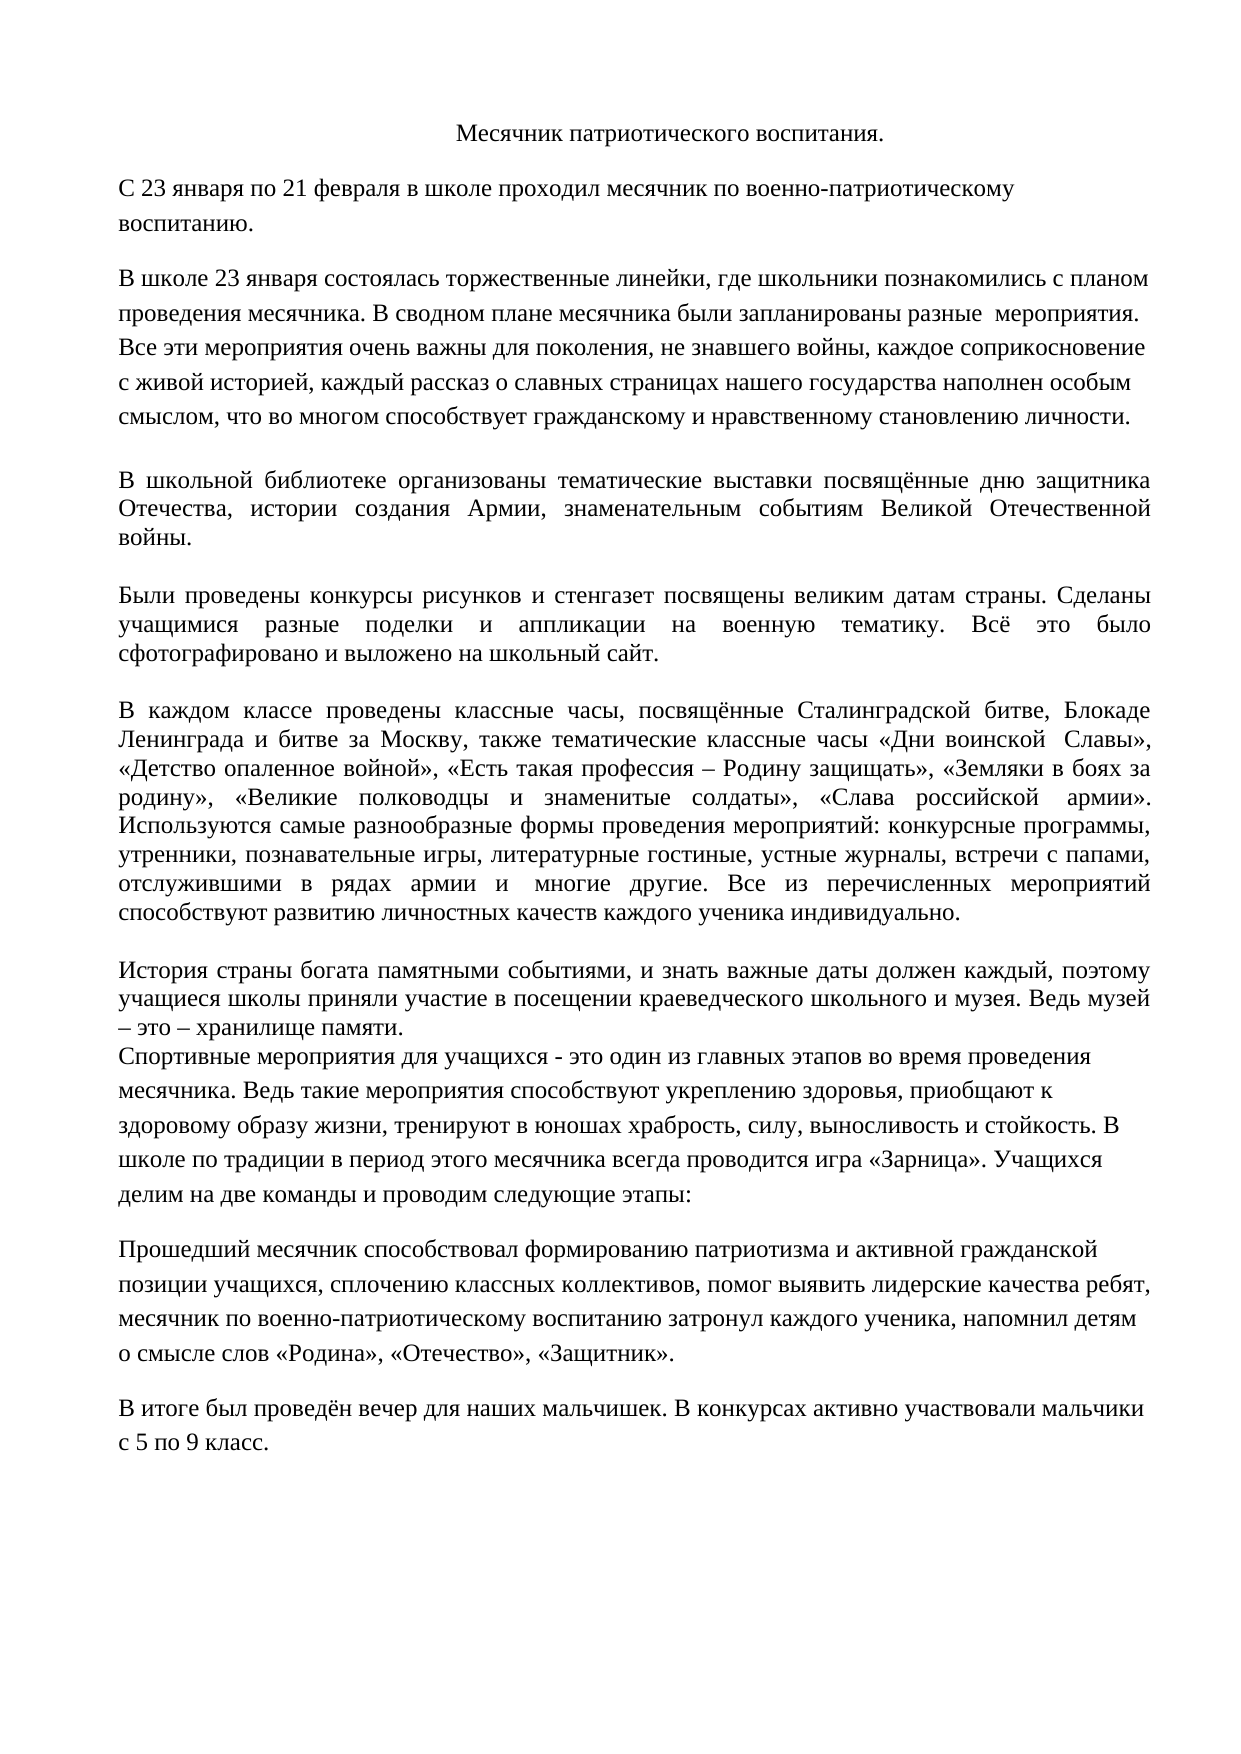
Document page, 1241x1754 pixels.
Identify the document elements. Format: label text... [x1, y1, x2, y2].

text В школьной библиотеке организованы тематические выставки посвящённые дню защитника Отечества, истории создания Армии, знаменательным событиям Великой Отечественной войны. [118, 465, 1152, 551]
text Месячник патриотического воспитания. [118, 118, 1152, 147]
text Прошедший месячник способствовал формированию патриотизма и активной гражданской позиции учащихся, сплочению классных коллективов, помог выявить лидерские качества ребят, месячник по военно-патриотическому воспитанию затронул каждого ученика, напомнил детям о смысле слов «Родина», «Отечество», «Защитник». [118, 1234, 1152, 1366]
text В школе 23 января состоялась торжественные линейки, где школьники познакомились с планом проведения месячника. В сводном плане месячника были запланированы разные мероприятия. Все эти мероприятия очень важны для поколения, не знавшего войны, каждое соприкосновение с живой историей, каждый рассказ о славных страницах нашего государства наполнен особым смыслом, что во многом способствует гражданскому и нравственному становлению личности. [118, 263, 1152, 430]
text История страны богата памятными событиями, и знать важные даты должен каждый, поэтому учащиеся школы приняли участие в посещении краеведческого школьного и музея. Ведь музей – это – хранилище памяти. [118, 955, 1152, 1041]
text С 23 января по 21 февраля в школе проходил месячник по военно-патриотическому воспитанию. [118, 173, 1152, 237]
text В каждом классе проведены классные часы, посвящённые Сталинградской битве, Блокаде Ленинграда и битве за Москву, также тематические классные часы «Дни воинской Славы», «Детство опаленное войной», «Есть такая профессия – Родину защищать», «Земляки в боях за родину», «Великие полководцы и знаменитые солдаты», «Слава российской армии». Используются самые разнообразные формы проведения мероприятий: конкурсные программы, утренники, познавательные игры, литературные гостиные, устные журналы, встречи с папами, отслужившими в рядах армии и многие другие. Все из перечисленных мероприятий способствуют развитию личностных качеств каждого ученика индивидуально. [118, 696, 1152, 926]
text Были проведены конкурсы рисунков и стенгазет посвящены великим датам страны. Сделаны учащимися разные поделки и аппликации на военную тематику. Всё это было сфотографировано и выложено на школьный сайт. [118, 580, 1152, 666]
text В итоге был проведён вечер для наших мальчишек. В конкурсах активно участвовали мальчики с 5 по 9 класс. [118, 1393, 1152, 1456]
text Спортивные мероприятия для учащихся - это один из главных этапов во время проведения месячника. Ведь такие мероприятия способствуют укреплению здоровья, приобщают к здоровому образу жизни, тренируют в юношах храбрость, силу, выносливость и стойкость. В школе по традиции в период этого месячника всегда проводится игра «Зарница». Учащихся делим на две команды и проводим следующие этапы: [118, 1041, 1152, 1208]
